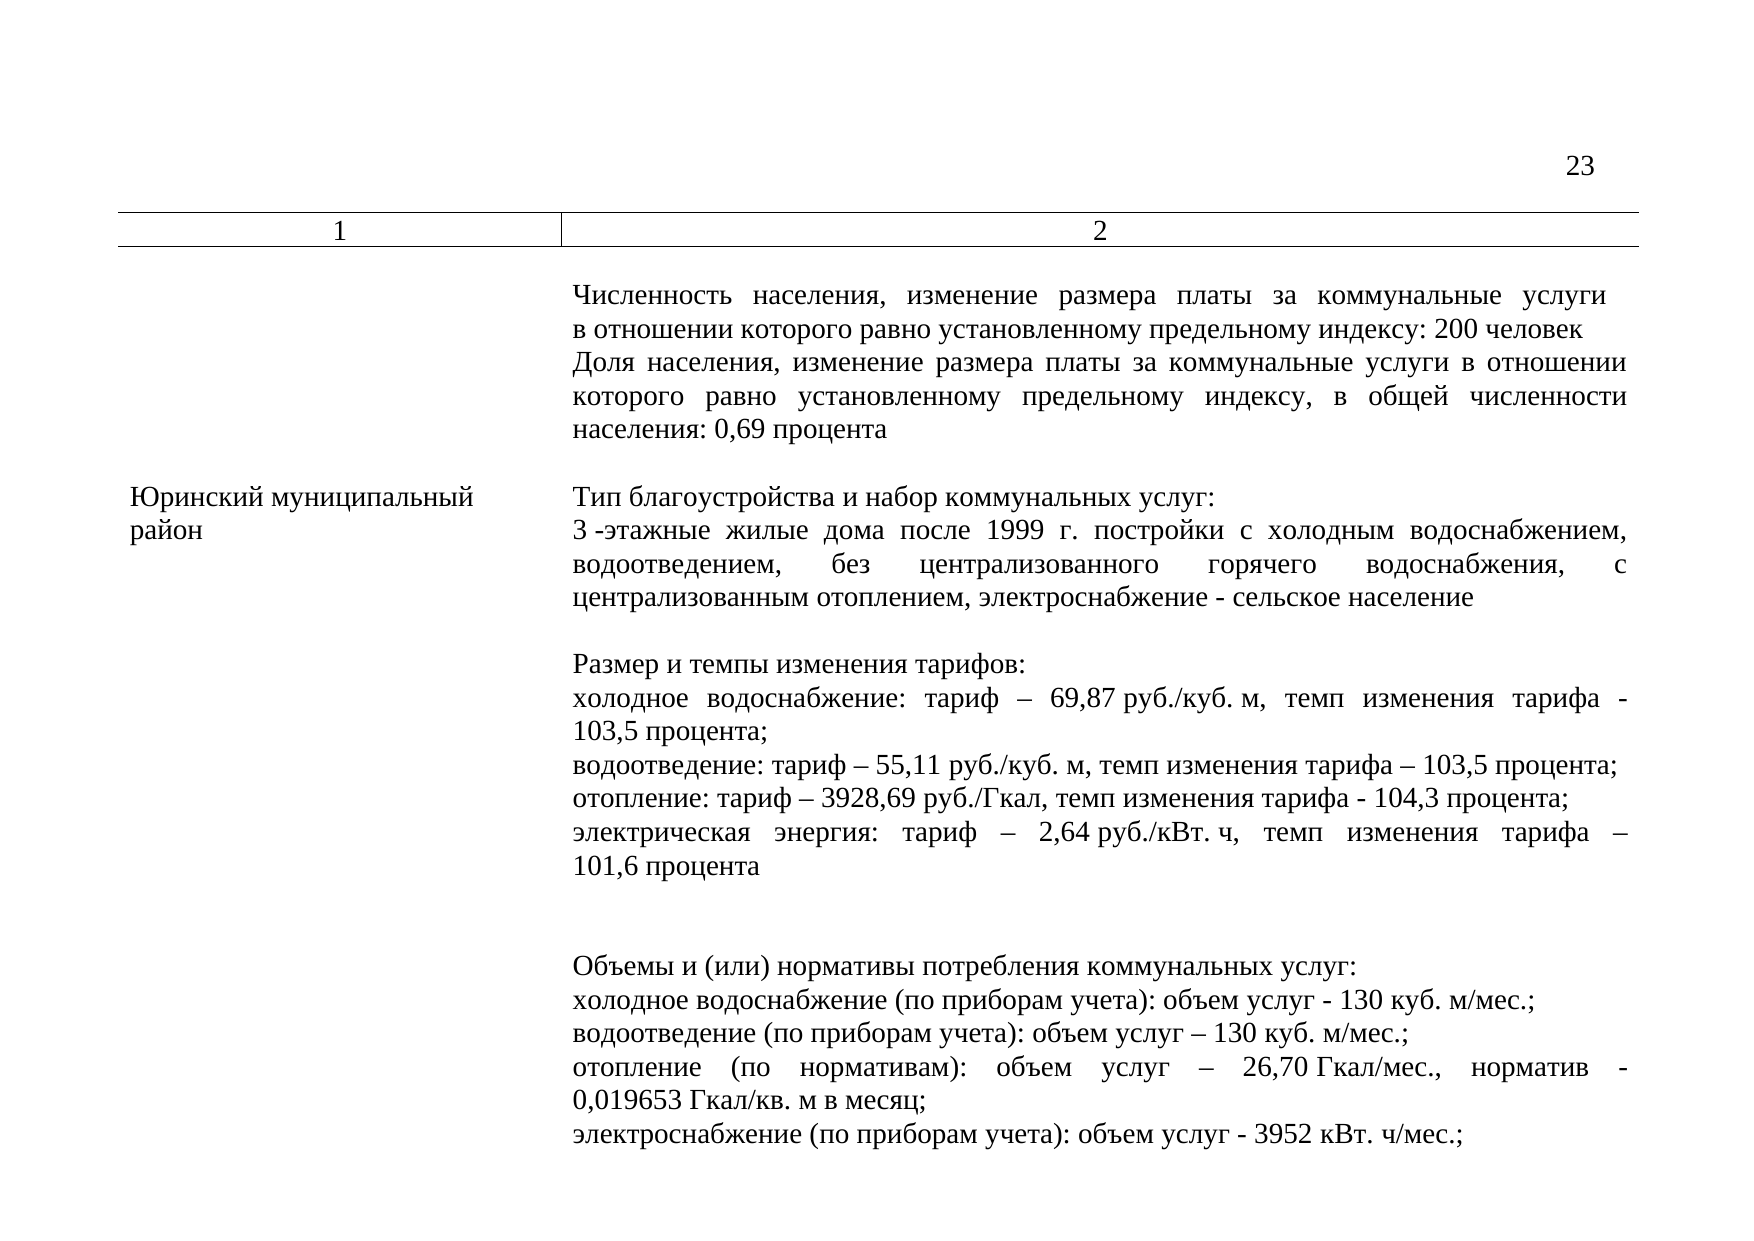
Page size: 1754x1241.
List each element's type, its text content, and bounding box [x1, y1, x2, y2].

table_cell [561, 915, 1639, 1149]
table_cell Размер и темпы изменения тарифов: холодное водоснабжение: тариф – 69,87 руб./куб. м, темп изменения тарифа - 103,5 процента; водоотведение: тариф – 55,11 руб./куб. м, темп изменения тарифа – 103,5 процента; отопление: тариф – 3928,69 руб./Гкал, темп изменения тарифа - 104,3 процента; электрическая энергия: тариф – 2,64 руб./кВт. ч, темп изменения тарифа – 101,6 процента [561, 613, 1639, 915]
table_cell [561, 278, 1639, 344]
table_cell Юринский муниципальный район [118, 445, 561, 1149]
table_cell Доля населения, изменение размера платы за коммунальные услуги в отношении которого равно установленному предельному индексу, в общей численности населения: 0,69 процента [561, 345, 1639, 445]
table_cell Тип благоустройства и набор коммунальных услуг: 3 -этажные жилые дома после 1999 г. постройки с холодным водоснабжением, водоотведением, без централизованного горячего водоснабжения, с централизованным отоплением, электроснабжение - сельское население [561, 445, 1639, 613]
